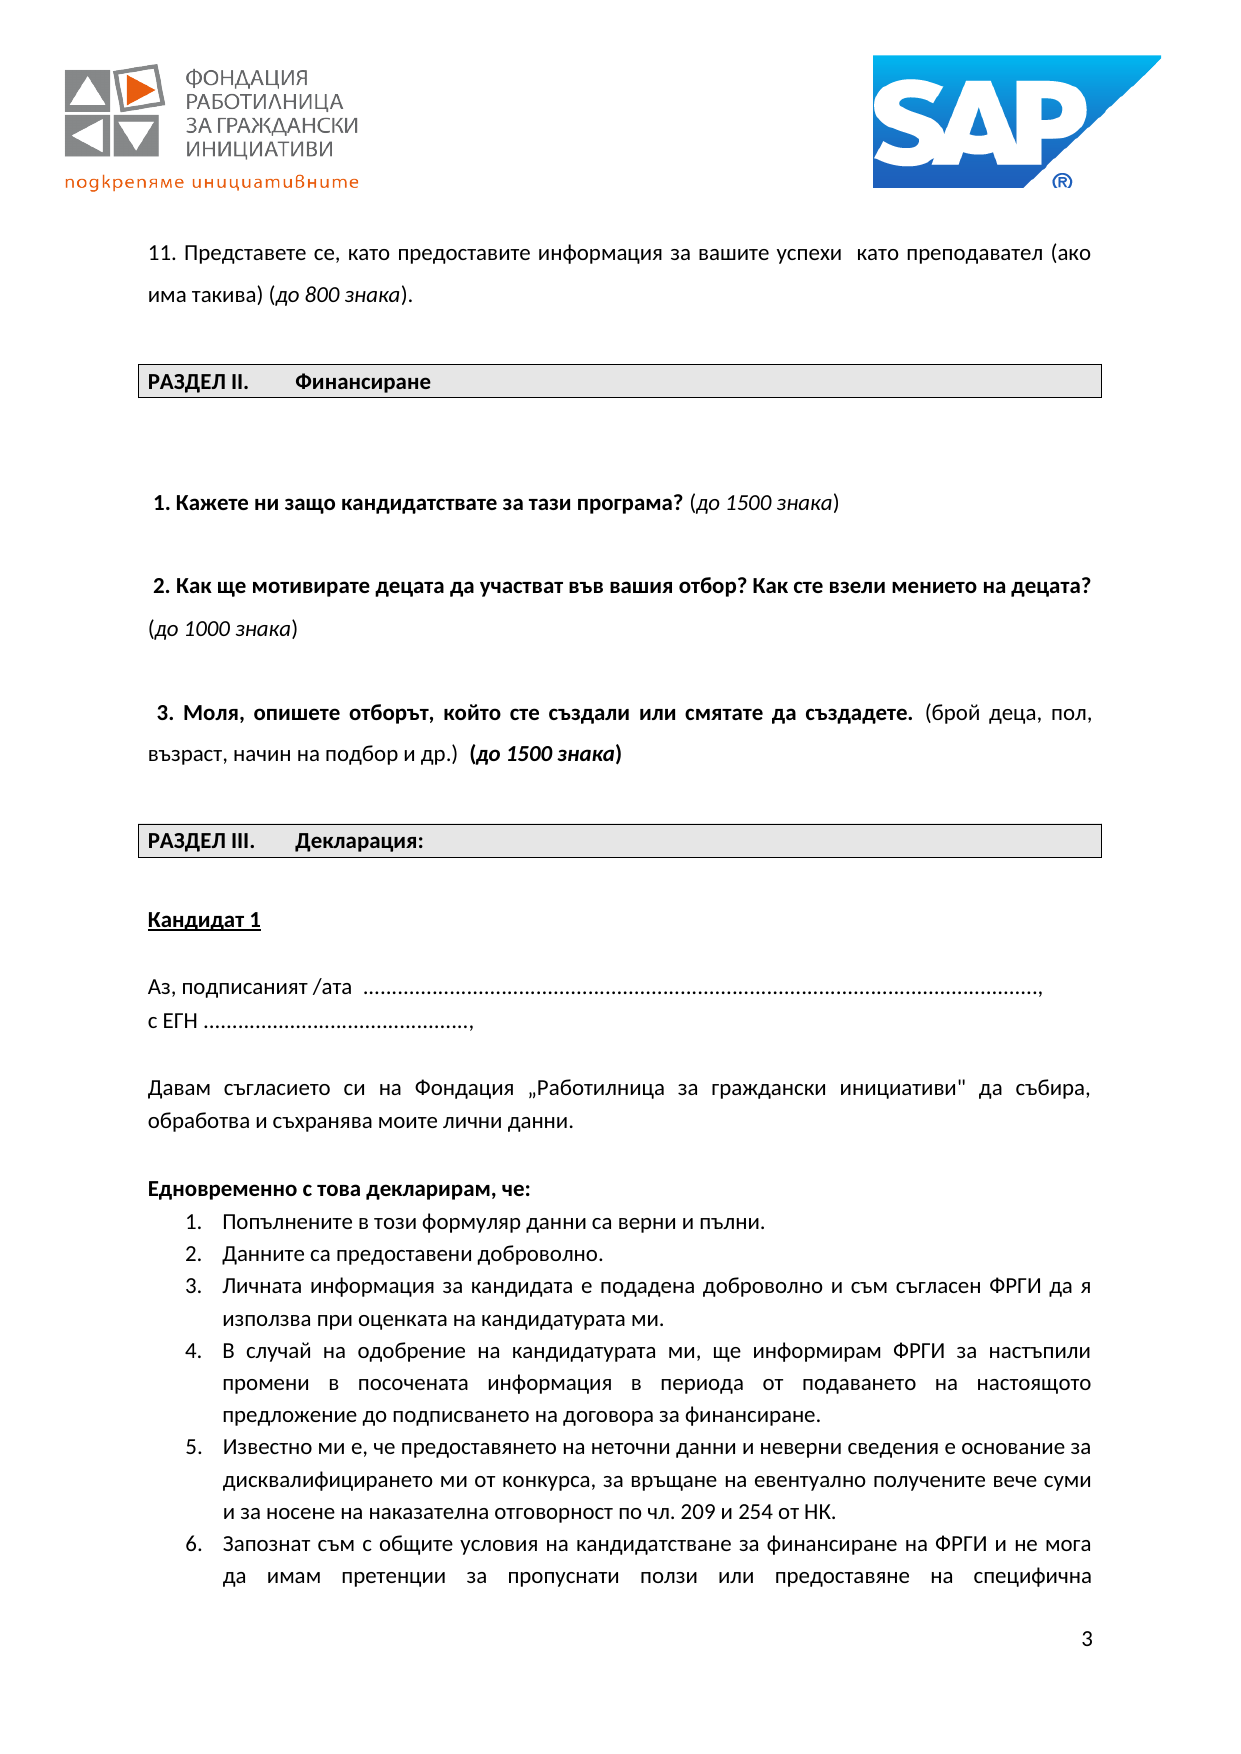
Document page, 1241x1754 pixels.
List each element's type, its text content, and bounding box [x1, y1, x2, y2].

picture [44, 44, 377, 210]
list В случай на одобрение на кандидатурата ми, ще информирам ФРГИ за настъпили промени в посочената информация в периода от подаването на настоящото предложение до подписването на договора за финансиране. [185, 1336, 1093, 1428]
text 11. Представете се, като предоставите информация за вашите успехи като преподавател (ако има такива) (до 800 знака). [148, 238, 1093, 308]
list Личната информация за кандидата е подадена доброволно и съм съгласен ФРГИ да я използва при оценката на кандидатурата ми. [185, 1272, 1093, 1332]
text 2. Как ще мотивирате децата да участват във вашия отбор? Как сте взели мението на децата? (до 1000 знака) [148, 572, 1093, 642]
text 1. Кажете ни защо кандидатствате за тази програма? (до 1500 знака) [148, 488, 1093, 516]
text рАЗДЕЛ III. Декларация: [139, 825, 1101, 857]
list Известно ми е, че предоставянето на неточни данни и неверни сведения е основание за дисквалифицирането ми от конкурса, за връщане на евентуално получените вече суми и за носене на наказателна отговорност по чл. 209 и 254 от НК. [185, 1432, 1093, 1525]
list Попълнените в този формуляр данни са верни и пълни. [185, 1207, 1093, 1235]
text 3. Моля, опишете отборът, който сте създали или смятате да създадете. (брой деца, пол, възраст, начин на подбор и др.) (до 1500 знака) [148, 698, 1093, 768]
picture [870, 55, 1122, 186]
list Данните са предоставени доброволно. [185, 1239, 1093, 1267]
text рАЗДЕЛ II. Финансиране [139, 365, 1101, 397]
text Давам съгласието си на Фондация „Работилница за граждански инициативи" да събира, обработва и съхранява моите лични данни. [148, 1073, 1093, 1134]
text Едновременно с това декларирам, че: [148, 1174, 1093, 1202]
text Аз, подписаният /ата ....................................................................................................................., [148, 972, 1093, 1000]
text с ЕГН .............................................., [148, 1006, 1093, 1034]
text Кандидат 1 [148, 905, 1093, 933]
